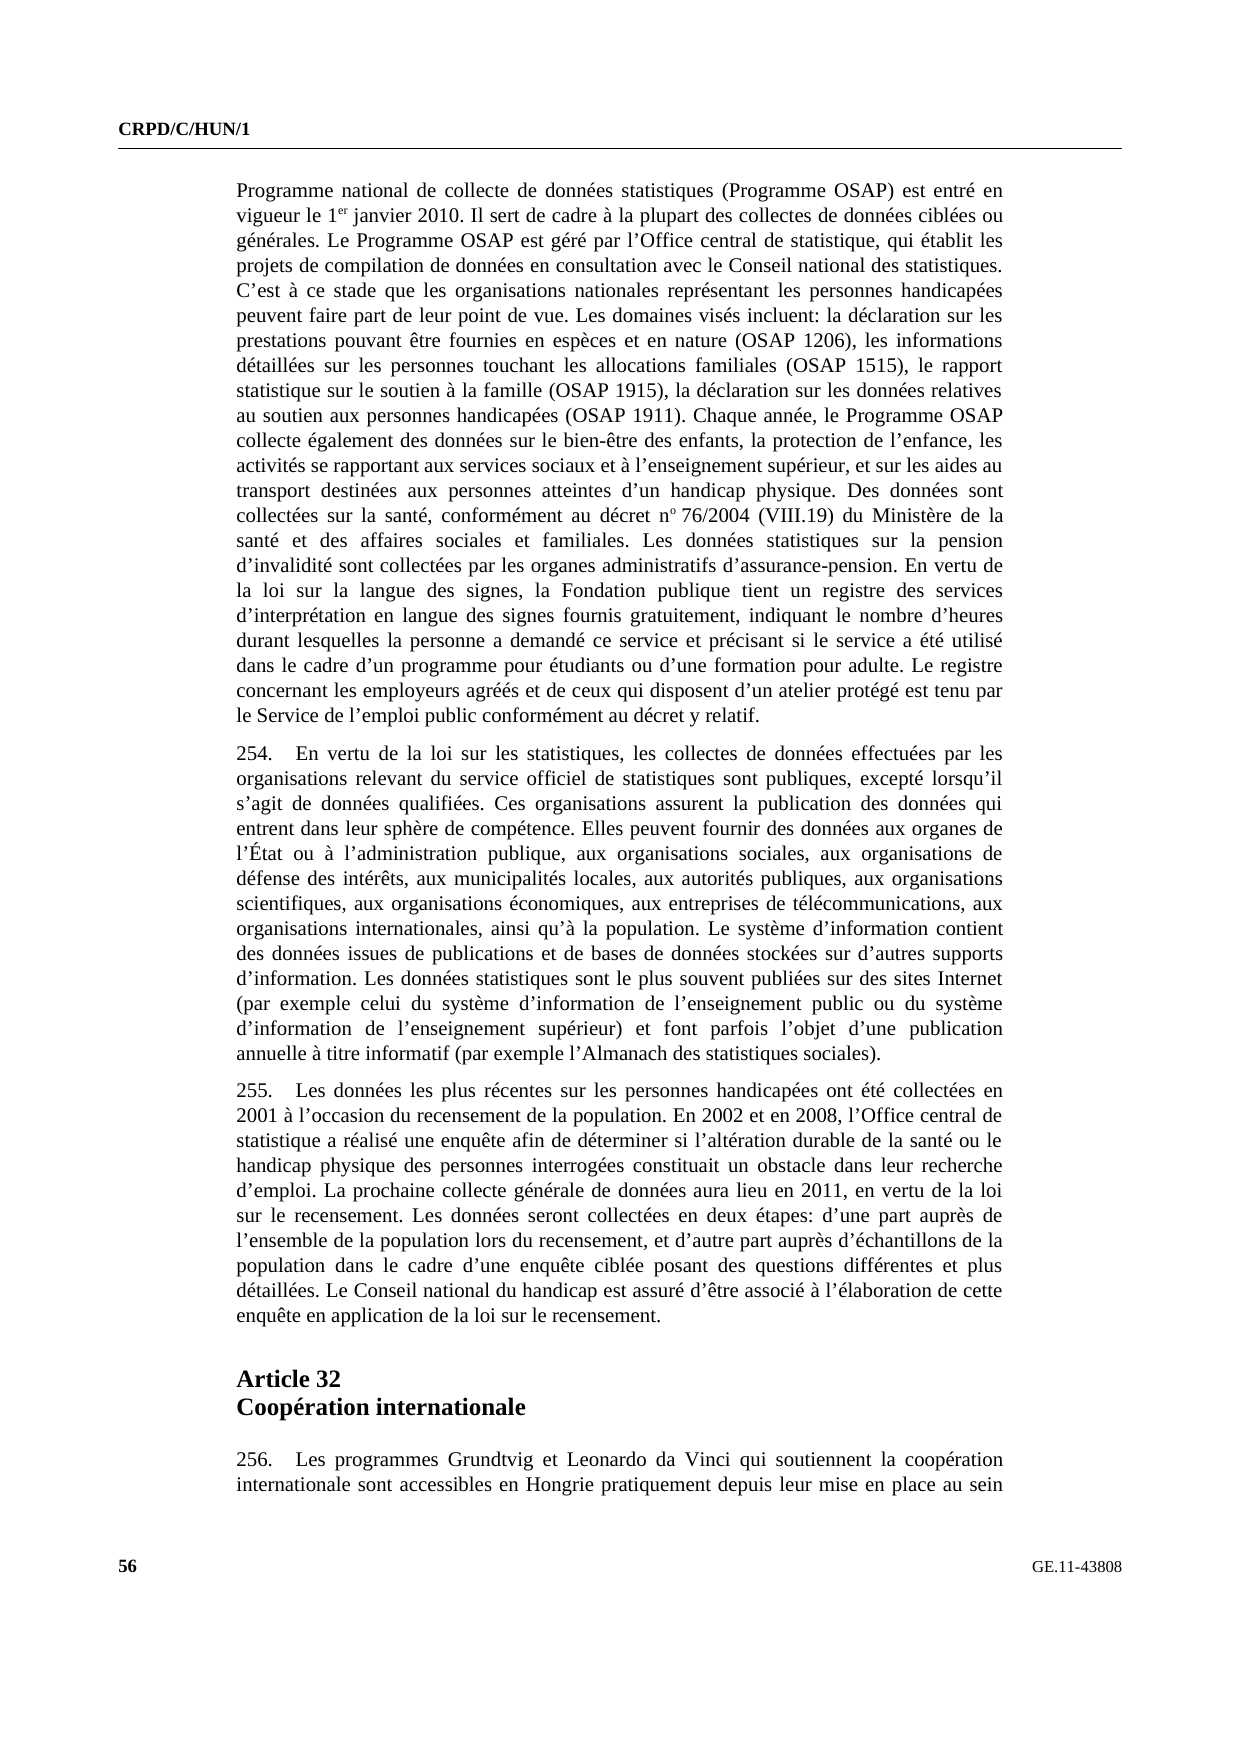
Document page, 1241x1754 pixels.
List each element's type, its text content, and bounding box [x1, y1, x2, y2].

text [236, 1446, 1004, 1496]
text 255. Les données les plus récentes sur les personnes handicapées ont été collectées en 2001 à l’occasion du recensement de la population. En 2002 et en 2008, l’Office central de statistique a réalisé une enquête afin de déterminer si l’altération durable de la santé ou le handicap physique des personnes interrogées constituait un obstacle dans leur recherche d’emploi. La prochaine collecte générale de données aura lieu en 2011, en vertu de la loi sur le recensement. Les données seront collectées en deux étapes: d’une part auprès de l’ensemble de la population lors du recensement, et d’autre part auprès d’échantillons de la population dans le cadre d’une enquête ciblée posant des questions différentes et plus détaillées. Le Conseil national du handicap est assuré d’être associé à l’élaboration de cette enquête en application de la loi sur le recensement. [236, 1077, 1004, 1327]
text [236, 177, 1004, 727]
text 254. En vertu de la loi sur les statistiques, les collectes de données effectuées par les organisations relevant du service officiel de statistiques sont publiques, excepté lorsqu’il s’agit de données qualifiées. Ces organisations assurent la publication des données qui entrent dans leur sphère de compétence. Elles peuvent fournir des données aux organes de l’État ou à l’administration publique, aux organisations sociales, aux organisations de défense des intérêts, aux municipalités locales, aux autorités publiques, aux organisations scientifiques, aux organisations économiques, aux entreprises de télécommunications, aux organisations internationales, ainsi qu’à la population. Le système d’information contient des données issues de publications et de bases de données stockées sur d’autres supports d’information. Les données statistiques sont le plus souvent publiées sur des sites Internet (par exemple celui du système d’information de l’enseignement public ou du système d’information de l’enseignement supérieur) et font parfois l’objet d’une publication annuelle à titre informatif (par exemple l’Almanach des statistiques sociales). [236, 740, 1004, 1065]
text Article 32 Coopération internationale [118, 1365, 1004, 1421]
